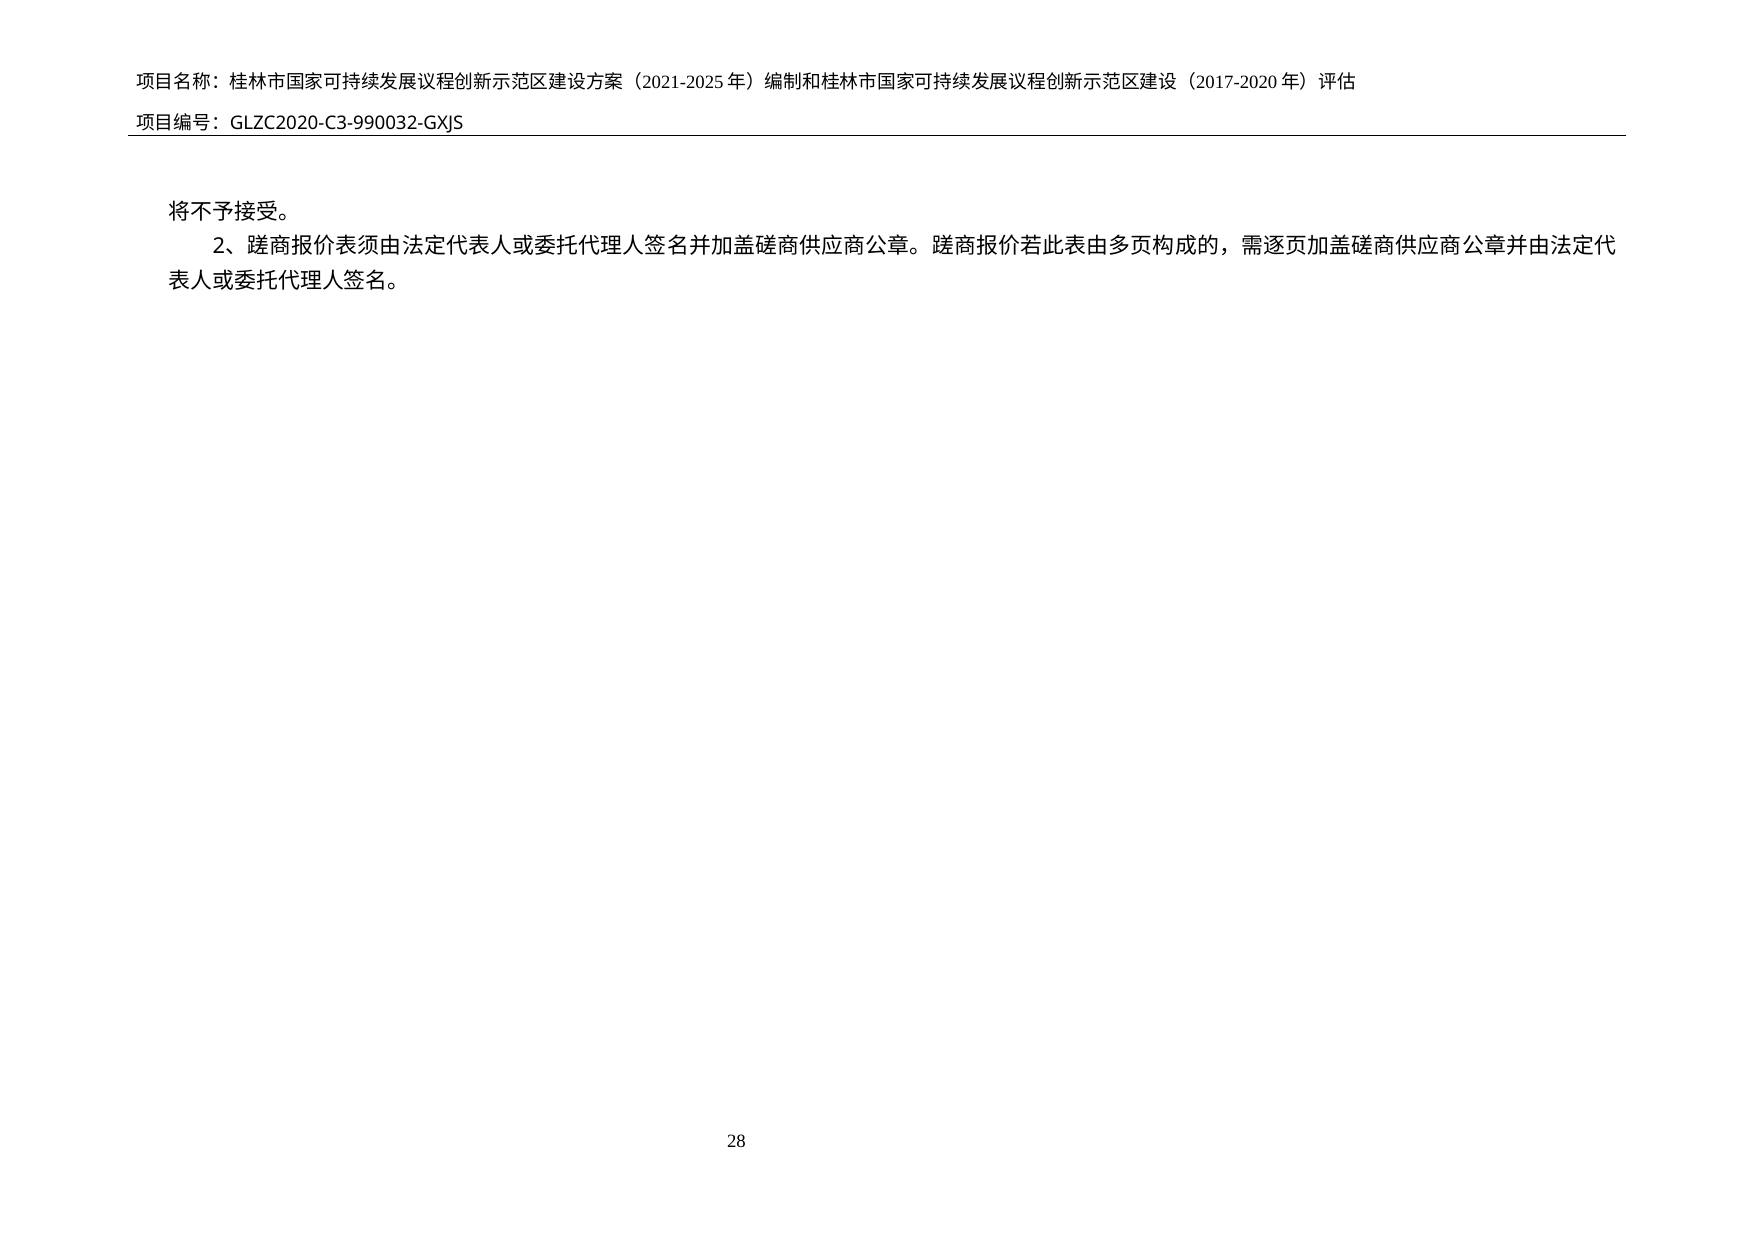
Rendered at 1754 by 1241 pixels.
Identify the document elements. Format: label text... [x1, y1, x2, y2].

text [169, 192, 1618, 227]
text 2、蹉商报价表须由法定代表人或委托代理人签名并加盖磋商供应商公章。蹉商报价若此表由多页构成的，需逐页加盖磋商供应商公章并由法定代表人或委托代理人签名。 [169, 227, 1618, 296]
